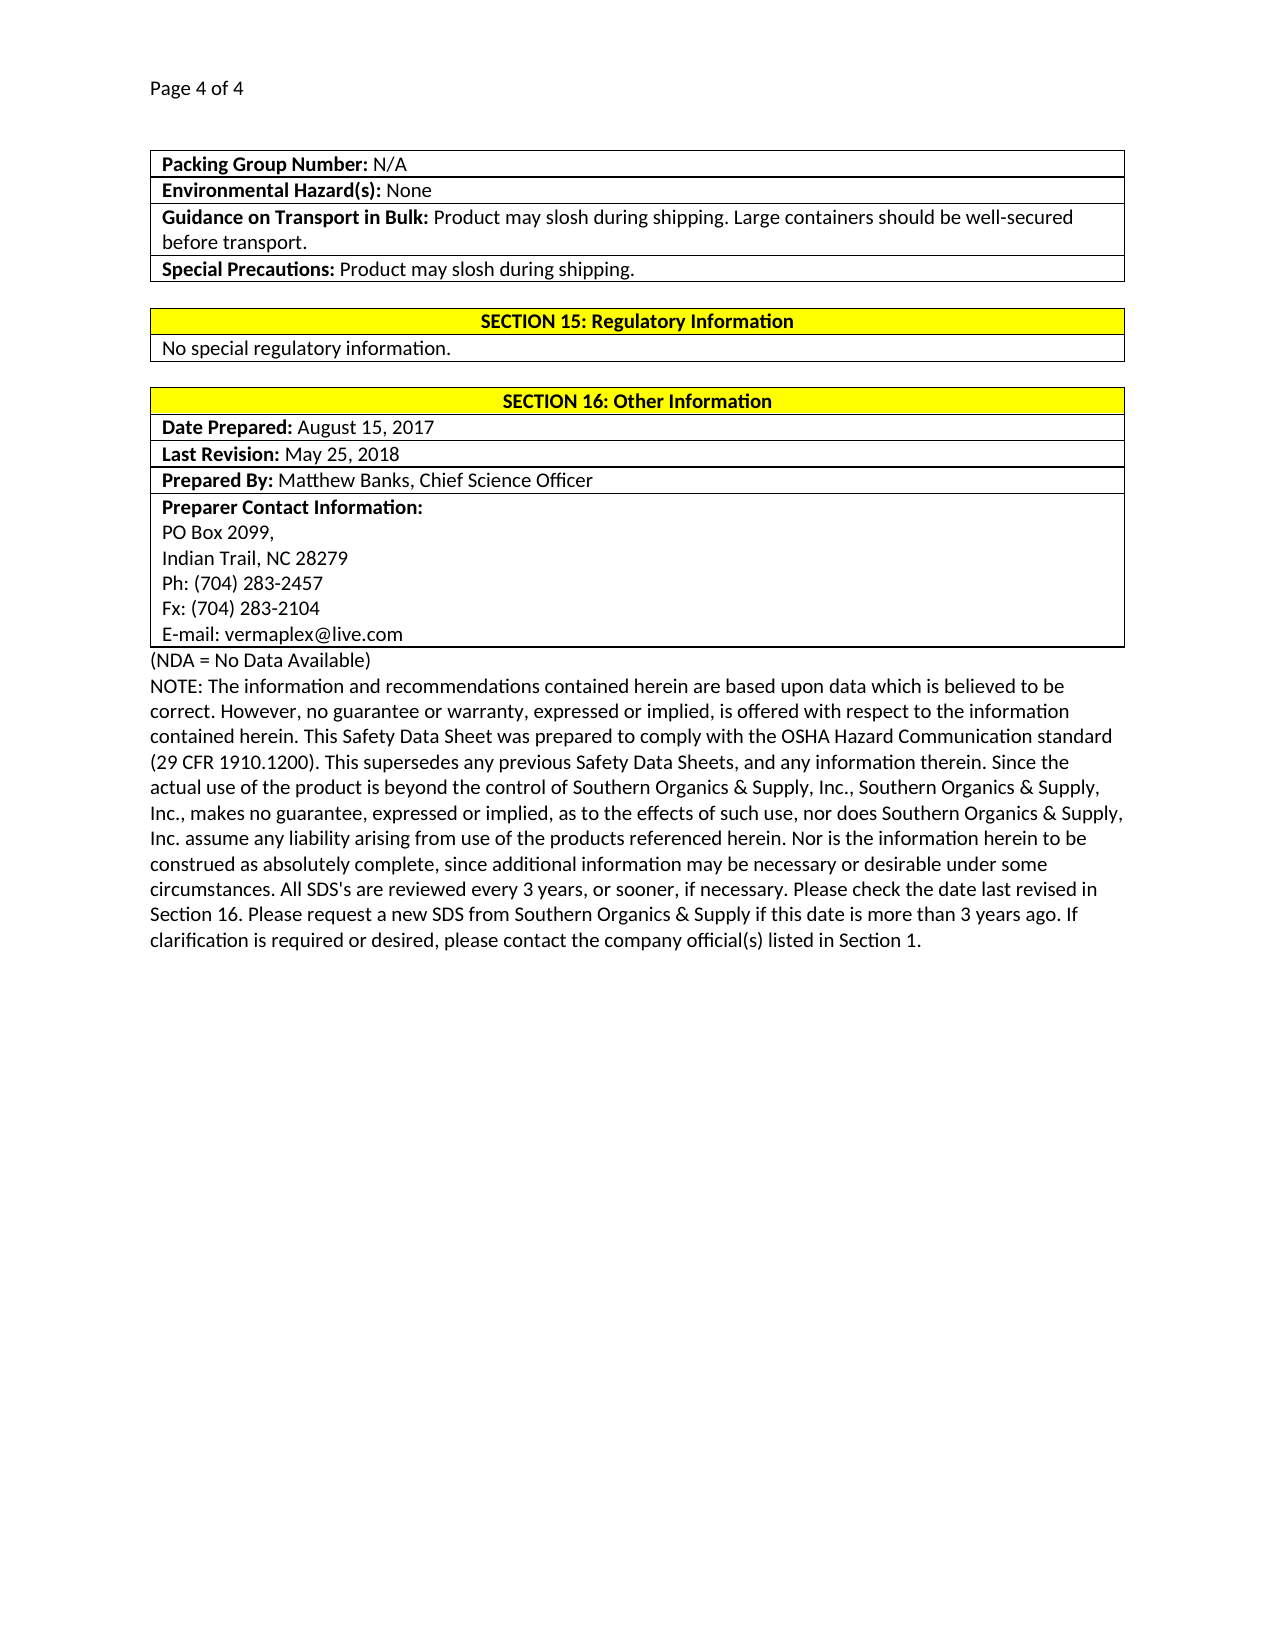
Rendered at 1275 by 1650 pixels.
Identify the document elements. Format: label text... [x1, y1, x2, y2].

table_cell Special Precautions: Product may slosh during shipping. [151, 256, 1124, 281]
table_cell Guidance on Transport in Bulk: Product may slosh during shipping. Large containers should be well-secured before transport. [151, 204, 1124, 255]
text (NDA = No Data Available) [150, 648, 1125, 673]
table_header SECTION 16: Other Information [151, 388, 1124, 413]
text NOTE: The information and recommendations contained herein are based upon data which is believed to be correct. However, no guarantee or warranty, expressed or implied, is offered with respect to the information contained herein. This Safety Data Sheet was prepared to comply with the OSHA Hazard Communication standard (29 CFR 1910.1200). This supersedes any previous Safety Data Sheets, and any information therein. Since the actual use of the product is beyond the control of Southern Organics & Supply, Inc., Southern Organics & Supply, Inc., makes no guarantee, expressed or implied, as to the effects of such use, nor does Southern Organics & Supply, Inc. assume any liability arising from use of the products referenced herein. Nor is the information herein to be construed as absolutely complete, since additional information may be necessary or desirable under some circumstances. All SDS's are reviewed every 3 years, or sooner, if necessary. Please check the date last revised in Section 16. Please request a new SDS from Southern Organics & Supply if this date is more than 3 years ago. If clarification is required or desired, please contact the company official(s) listed in Section 1. [150, 673, 1125, 952]
table_cell Last Revision: May 25, 2018 [151, 441, 1124, 466]
table_cell No special regulatory information. [151, 335, 1124, 361]
table_header SECTION 15: Regulatory Information [151, 309, 1124, 334]
table_cell Preparer Contact Information: PO Box 2099, Indian Trail, NC 28279 Ph: (704) 283-2457 Fx: (704) 283-2104 E-mail: vermaplex@live.com [151, 494, 1124, 646]
table_cell Environmental Hazard(s): None [151, 178, 1124, 203]
table_cell Date Prepared: August 15, 2017 [151, 415, 1124, 440]
table_cell Packing Group Number: N/A [151, 151, 1124, 176]
table_cell Prepared By: Matthew Banks, Chief Science Officer [151, 468, 1124, 493]
